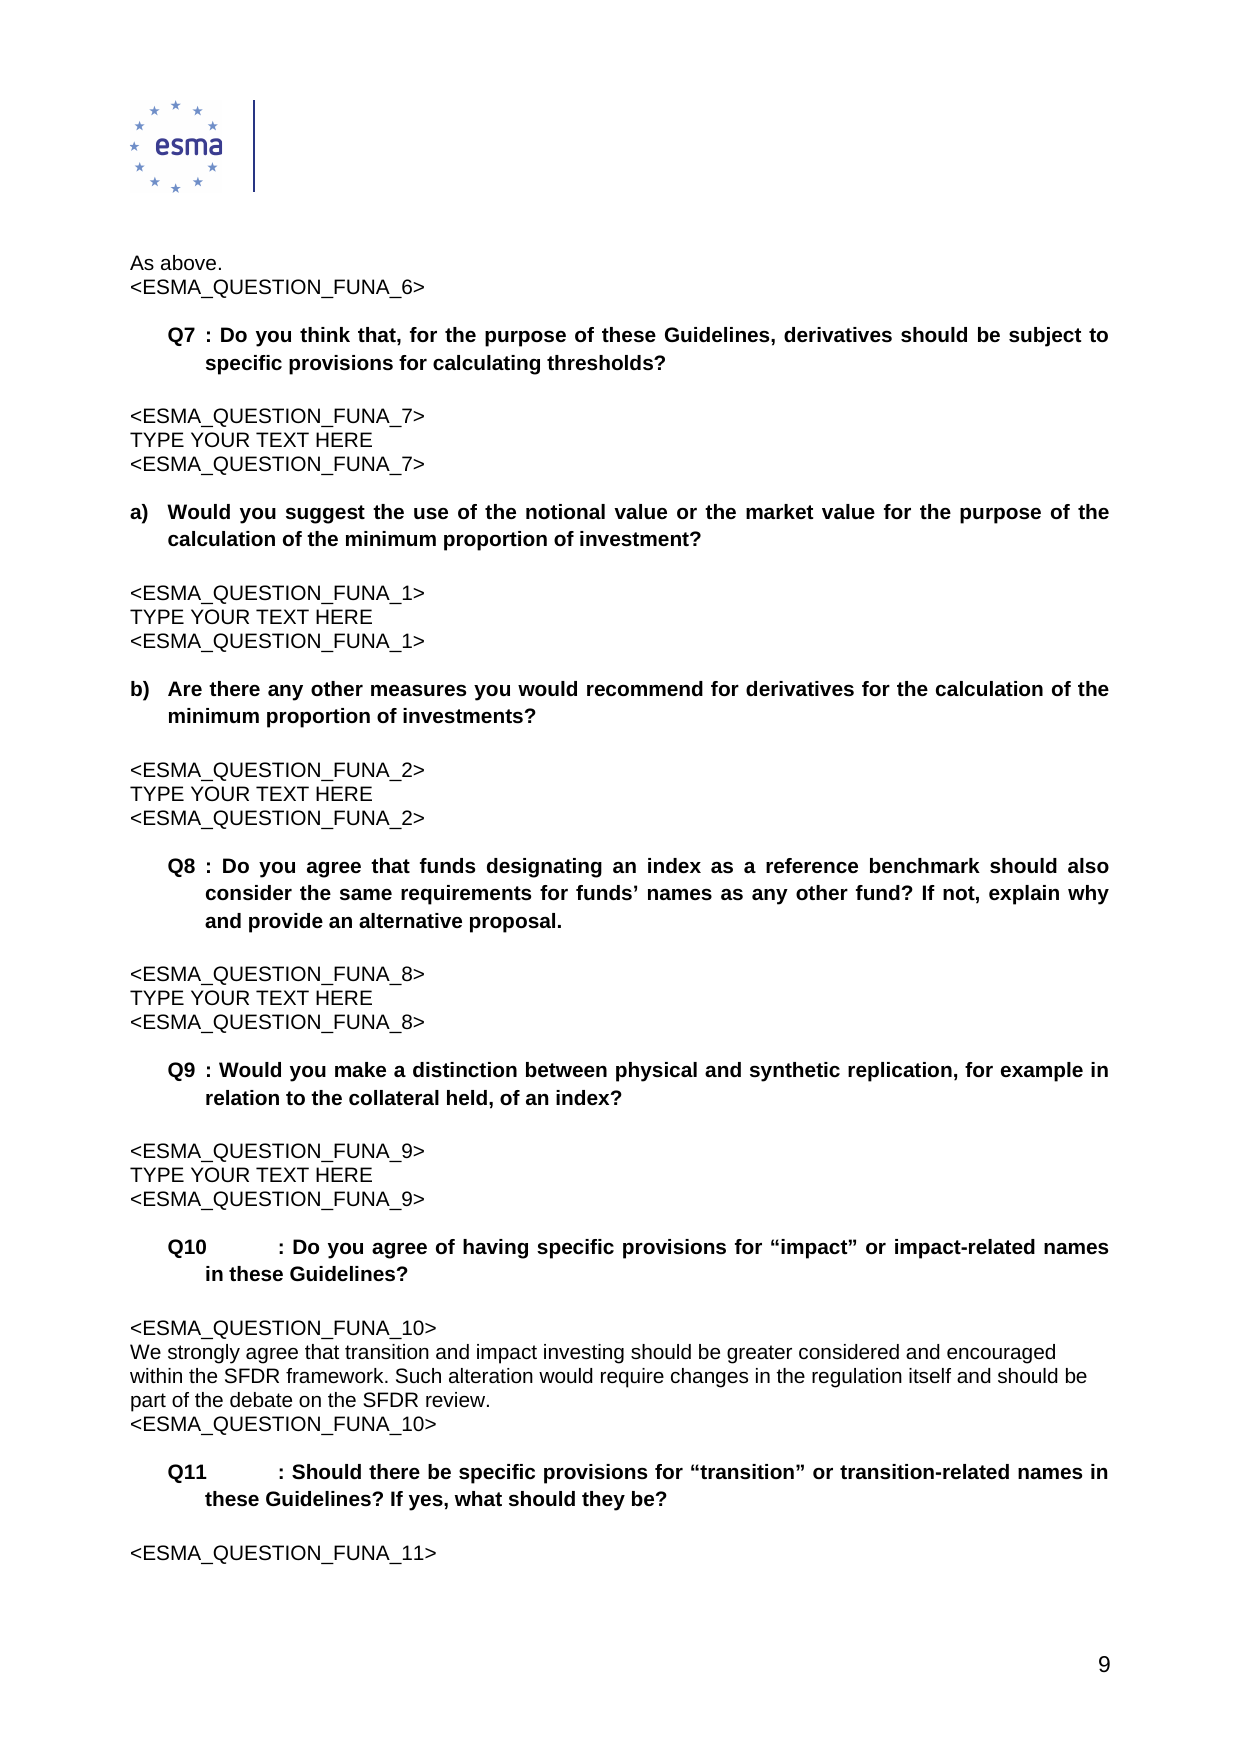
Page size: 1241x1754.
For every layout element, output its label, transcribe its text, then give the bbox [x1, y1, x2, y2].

text <ESMA_QUESTION_FUNA_1> [130, 629, 1110, 653]
text <ESMA_QUESTION_FUNA_7> [130, 452, 1110, 476]
text TYPE YOUR TEXT HERE [130, 1163, 1110, 1187]
list Would you suggest the use of the notional value or the market value for the purpose of the calculation of the minimum proportion of investment? [130, 500, 1110, 551]
list : Should there be specific provisions for “transition” or transition-related names in these Guidelines? If yes, what should they be? [167, 1459, 1110, 1511]
text <ESMA_QUESTION_FUNA_8> [130, 962, 1110, 986]
text <ESMA_QUESTION_FUNA_8> [130, 1010, 1110, 1034]
text <ESMA_QUESTION_FUNA_11> [130, 1541, 1110, 1564]
text TYPE YOUR TEXT HERE [130, 986, 1110, 1010]
text <ESMA_QUESTION_FUNA_10> [130, 1412, 1110, 1436]
list : Do you agree that funds designating an index as a reference benchmark should also consider the same requirements for funds’ names as any other fund? If not, explain why and provide an alternative proposal. [167, 853, 1110, 932]
list : Do you think that, for the purpose of these Guidelines, derivatives should be subject to specific provisions for calculating thresholds? [167, 323, 1110, 374]
text <ESMA_QUESTION_FUNA_2> [130, 806, 1110, 829]
text We strongly agree that transition and impact investing should be greater considered and encouraged within the SFDR framework. Such alteration would require changes in the regulation itself and should be part of the debate on the SFDR review. [130, 1340, 1110, 1412]
text <ESMA_QUESTION_FUNA_7> [130, 404, 1110, 428]
text As above. [130, 251, 1110, 275]
picture [129, 100, 223, 193]
list Are there any other measures you would recommend for derivatives for the calculation of the minimum proportion of investments? [130, 677, 1110, 728]
text <ESMA_QUESTION_FUNA_10> [130, 1316, 1110, 1340]
text TYPE YOUR TEXT HERE [130, 428, 1110, 452]
text TYPE YOUR TEXT HERE [130, 605, 1110, 629]
text <ESMA_QUESTION_FUNA_2> [130, 758, 1110, 782]
text <ESMA_QUESTION_FUNA_6> [130, 275, 1110, 299]
list : Do you agree of having specific provisions for “impact” or impact-related names in these Guidelines? [167, 1235, 1110, 1286]
text <ESMA_QUESTION_FUNA_9> [130, 1139, 1110, 1163]
list : Would you make a distinction between physical and synthetic replication, for example in relation to the collateral held, of an index? [167, 1058, 1110, 1109]
text TYPE YOUR TEXT HERE [130, 782, 1110, 806]
text <ESMA_QUESTION_FUNA_9> [130, 1187, 1110, 1211]
text <ESMA_QUESTION_FUNA_1> [130, 581, 1110, 605]
